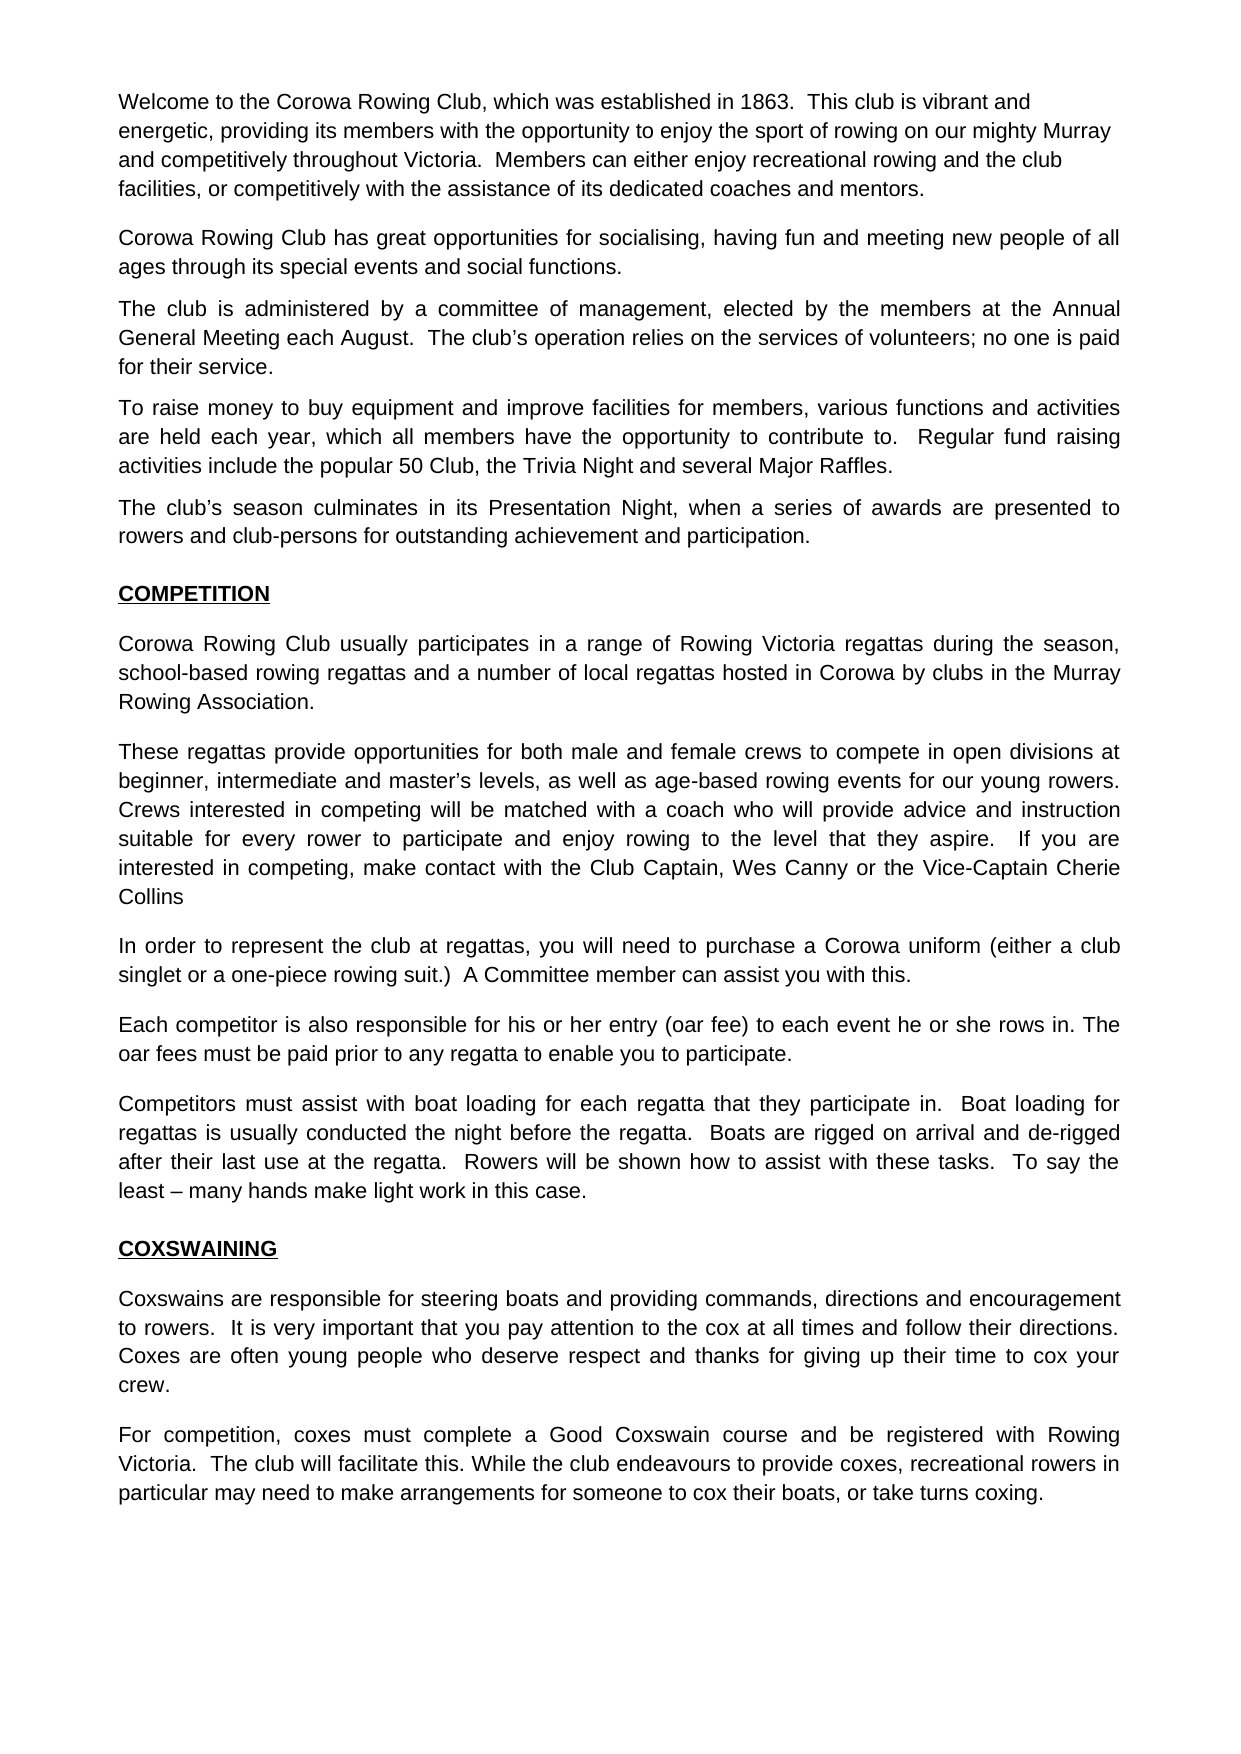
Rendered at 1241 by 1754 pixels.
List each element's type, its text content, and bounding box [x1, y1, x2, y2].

text For competition, coxes must complete a Good Coxswain course and be registered with Rowing Victoria. The club will facilitate this. While the club endeavours to provide coxes, recreational rowers in particular may need to make arrangements for someone to cox their boats, or take turns coxing. [118, 1422, 1122, 1505]
text Competitors must assist with boat loading for each regatta that they participate in. Boat loading for regattas is usually conducted the night before the regatta. Boats are rigged on arrival and de-rigged after their last use at the regatta. Rowers will be shown how to assist with these tasks. To say the least – many hands make light work in this case. [118, 1091, 1122, 1203]
text Coxswains are responsible for steering boats and providing commands, directions and encouragement to rowers. It is very important that you pay attention to the cox at all times and follow their directions. Coxes are often young people who deserve respect and thanks for giving up their time to cox your crew. [118, 1286, 1122, 1398]
text Corowa Rowing Club usually participates in a range of Rowing Victoria regattas during the season, school-based rowing regattas and a number of local regattas hosted in Corowa by clubs in the Murray Rowing Association. [118, 631, 1122, 714]
text COXSWAINING [118, 1236, 1122, 1261]
text The club is administered by a committee of management, elected by the members at the Annual General Meeting each August. The club’s operation relies on the services of volunteers; no one is paid for their service. [118, 296, 1122, 379]
text Each competitor is also responsible for his or her entry (oar fee) to each event he or she rows in. The oar fees must be paid prior to any regatta to enable you to participate. [118, 1012, 1122, 1066]
text The club’s season culminates in its Presentation Night, when a series of awards are presented to rowers and club-persons for outstanding achievement and participation. [118, 494, 1122, 549]
text These regattas provide opportunities for both male and female crews to compete in open divisions at beginner, intermediate and master’s levels, as well as age-based rowing events for our young rowers. Crews interested in competing will be matched with a coach who will provide advice and instruction suitable for every rower to participate and enjoy rowing to the level that they aspire. If you are interested in competing, make contact with the Club Captain, Wes Canny or the Vice-Captain Cherie Collins [118, 739, 1122, 909]
text To raise money to buy equipment and improve facilities for members, various functions and activities are held each year, which all members have the opportunity to contribute to. Regular fund raising activities include the popular 50 Club, the Trivia Night and several Major Raffles. [118, 395, 1122, 478]
text In order to represent the club at regattas, you will need to purchase a Corowa uniform (either a club singlet or a one-piece rowing suit.) A Committee member can assist you with this. [118, 933, 1122, 988]
text Corowa Rowing Club has great opportunities for socialising, having fun and meeting new people of all ages through its special events and social functions. [118, 225, 1122, 279]
text Welcome to the Corowa Rowing Club, which was established in 1863. This club is vibrant and energetic, providing its members with the opportunity to enjoy the sport of rowing on our mighty and competitively throughout . Members can either enjoy recreational rowing and the club facilities, or competitively with the assistance of its dedicated coaches and mentors. [118, 89, 1122, 201]
text COMPETITION [118, 581, 1122, 607]
